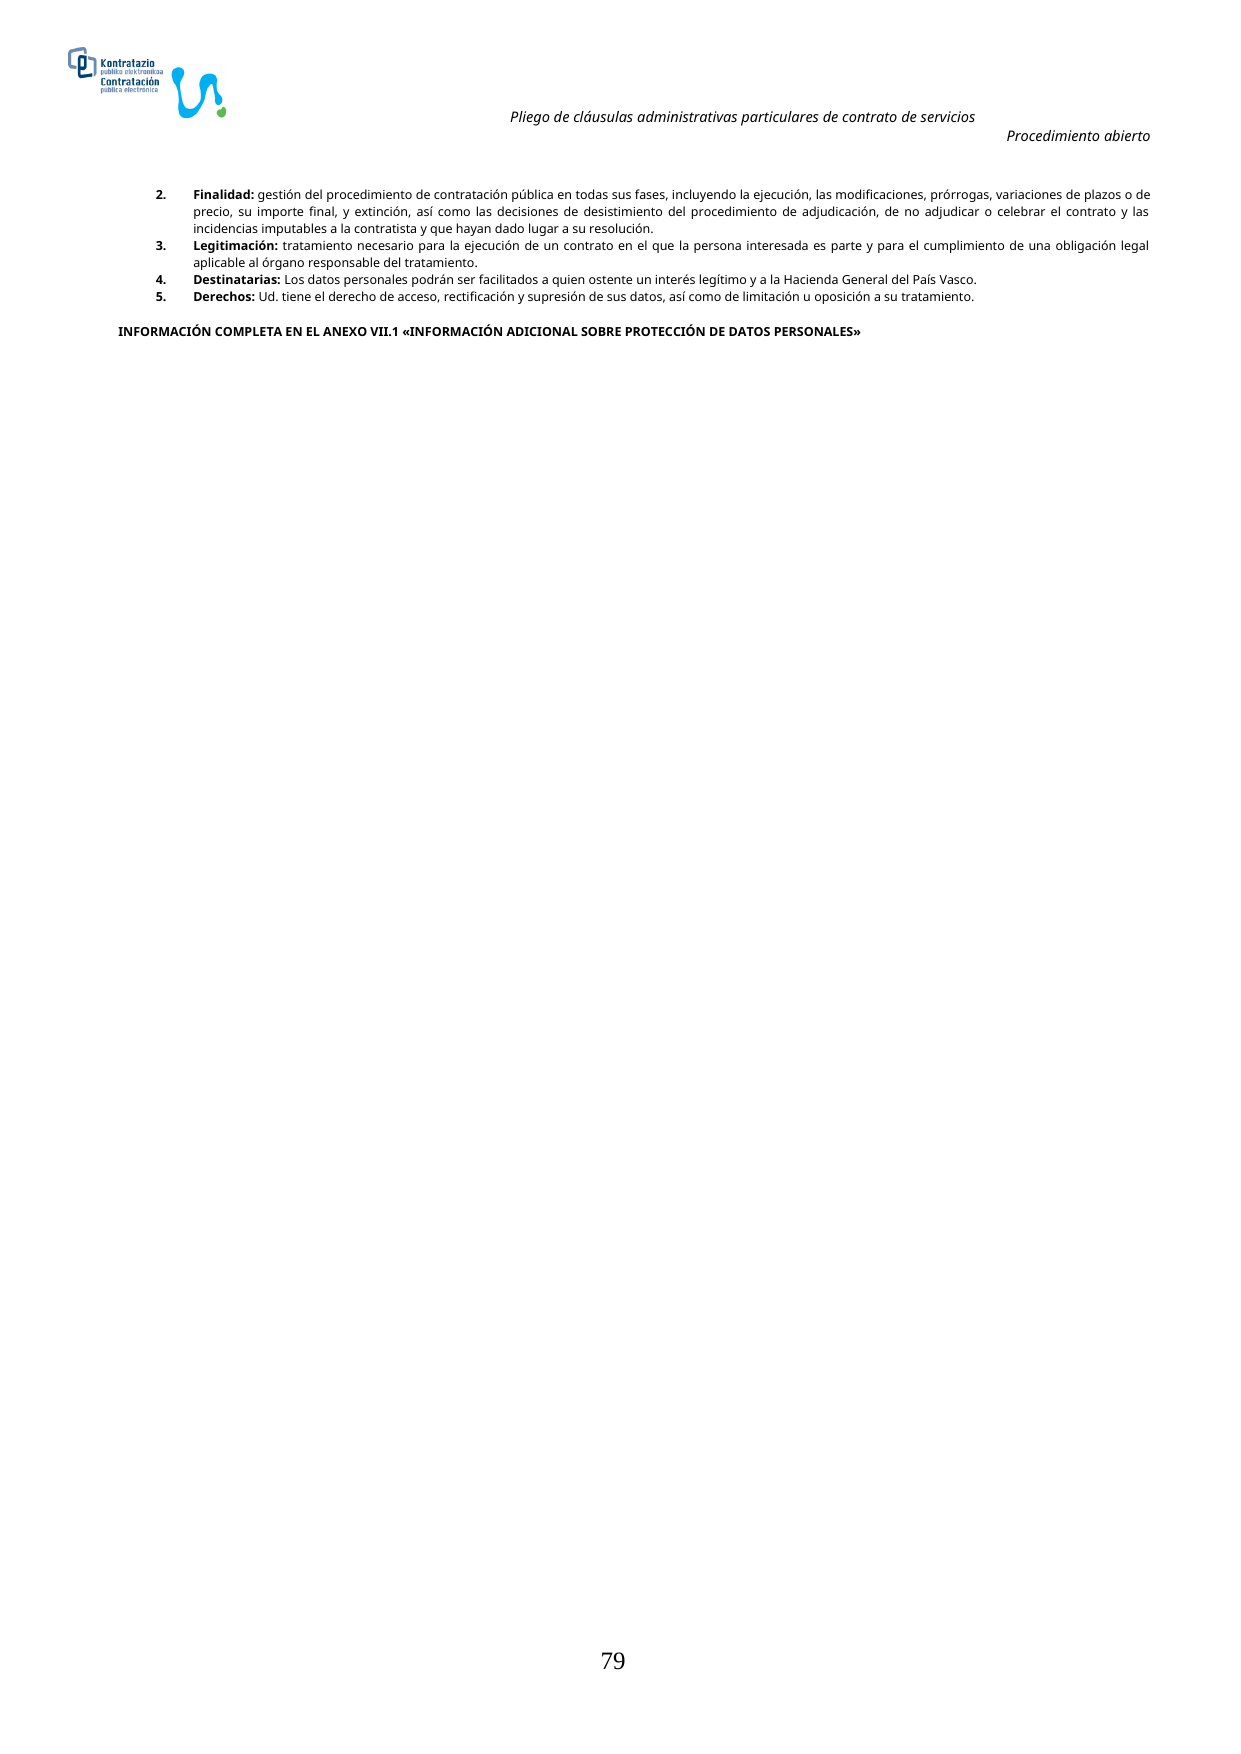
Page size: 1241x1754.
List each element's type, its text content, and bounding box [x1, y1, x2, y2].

list Legitimación: tratamiento necesario para la ejecución de un contrato en el que la persona interesada es parte y para el cumplimiento de una obligación legal aplicable al órgano responsable del tratamiento. [156, 237, 1152, 271]
text INFORMACIÓN COMPLETA EN EL ANEXO VII.1 «INFORMACIÓN ADICIONAL SOBRE PROTECCIÓN DE DATOS PERSONALES» [118, 323, 1152, 340]
list Destinatarias: Los datos personales podrán ser facilitados a quien ostente un interés legítimo y a la Hacienda General del País Vasco. [156, 271, 1152, 288]
picture [48, 31, 227, 122]
list Derechos: Ud. tiene el derecho de acceso, rectificación y supresión de sus datos, así como de limitación u oposición a su tratamiento. [156, 288, 1152, 306]
list Finalidad: gestión del procedimiento de contratación pública en todas sus fases, incluyendo la ejecución, las modificaciones, prórrogas, variaciones de plazos o de precio, su importe final, y extinción, así como las decisiones de desistimiento del procedimiento de adjudicación, de no adjudicar o celebrar el contrato y las incidencias imputables a la contratista y que hayan dado lugar a su resolución. [156, 186, 1152, 237]
